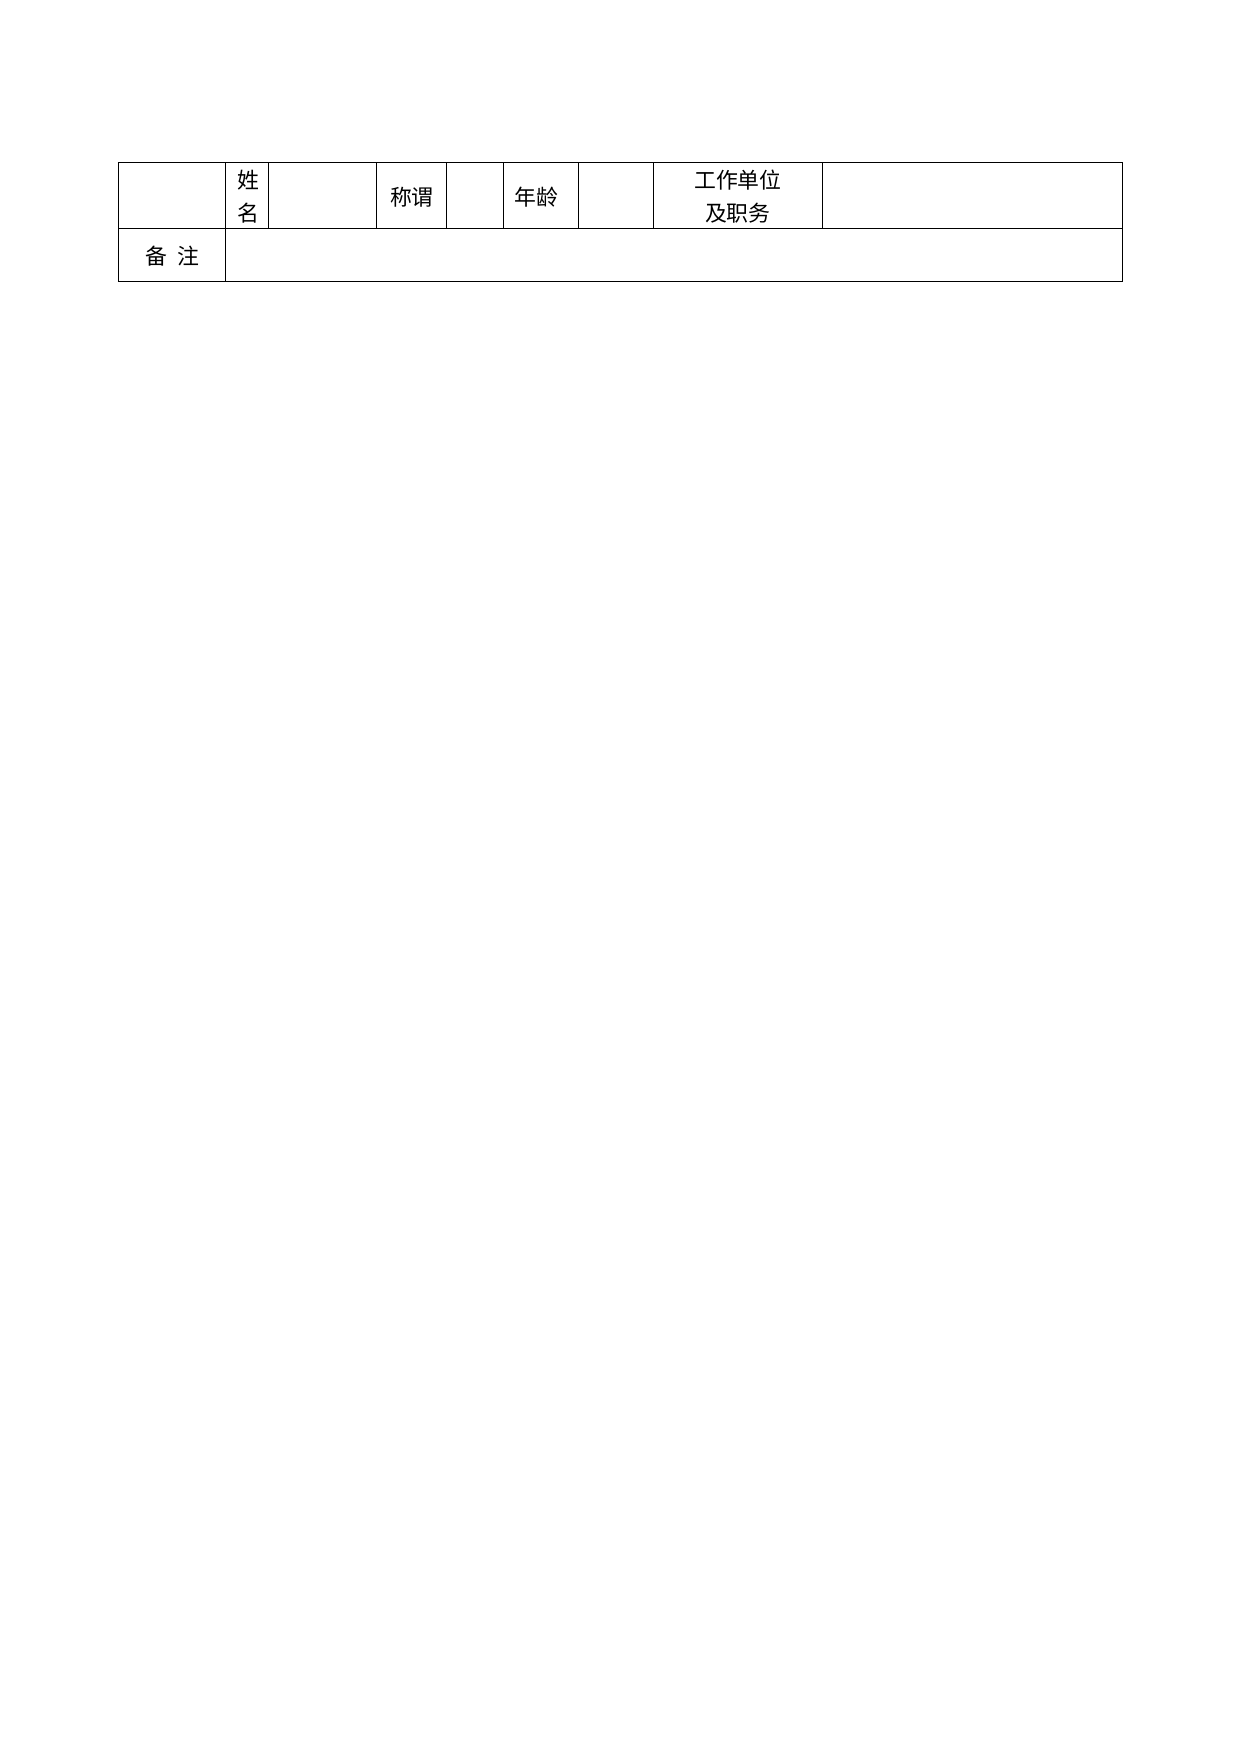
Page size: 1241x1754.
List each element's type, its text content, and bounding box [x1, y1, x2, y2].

table_cell 备 注 [119, 229, 225, 281]
table_cell 年龄 [504, 163, 578, 228]
table_cell [226, 229, 1122, 281]
table_cell [447, 163, 503, 228]
table_cell [579, 163, 653, 228]
table_cell 工作单位 及职务 [654, 163, 821, 228]
table_cell [822, 163, 1122, 228]
table_cell 姓名 [226, 163, 267, 228]
table_cell 称谓 [377, 163, 446, 228]
table_cell [268, 163, 376, 228]
